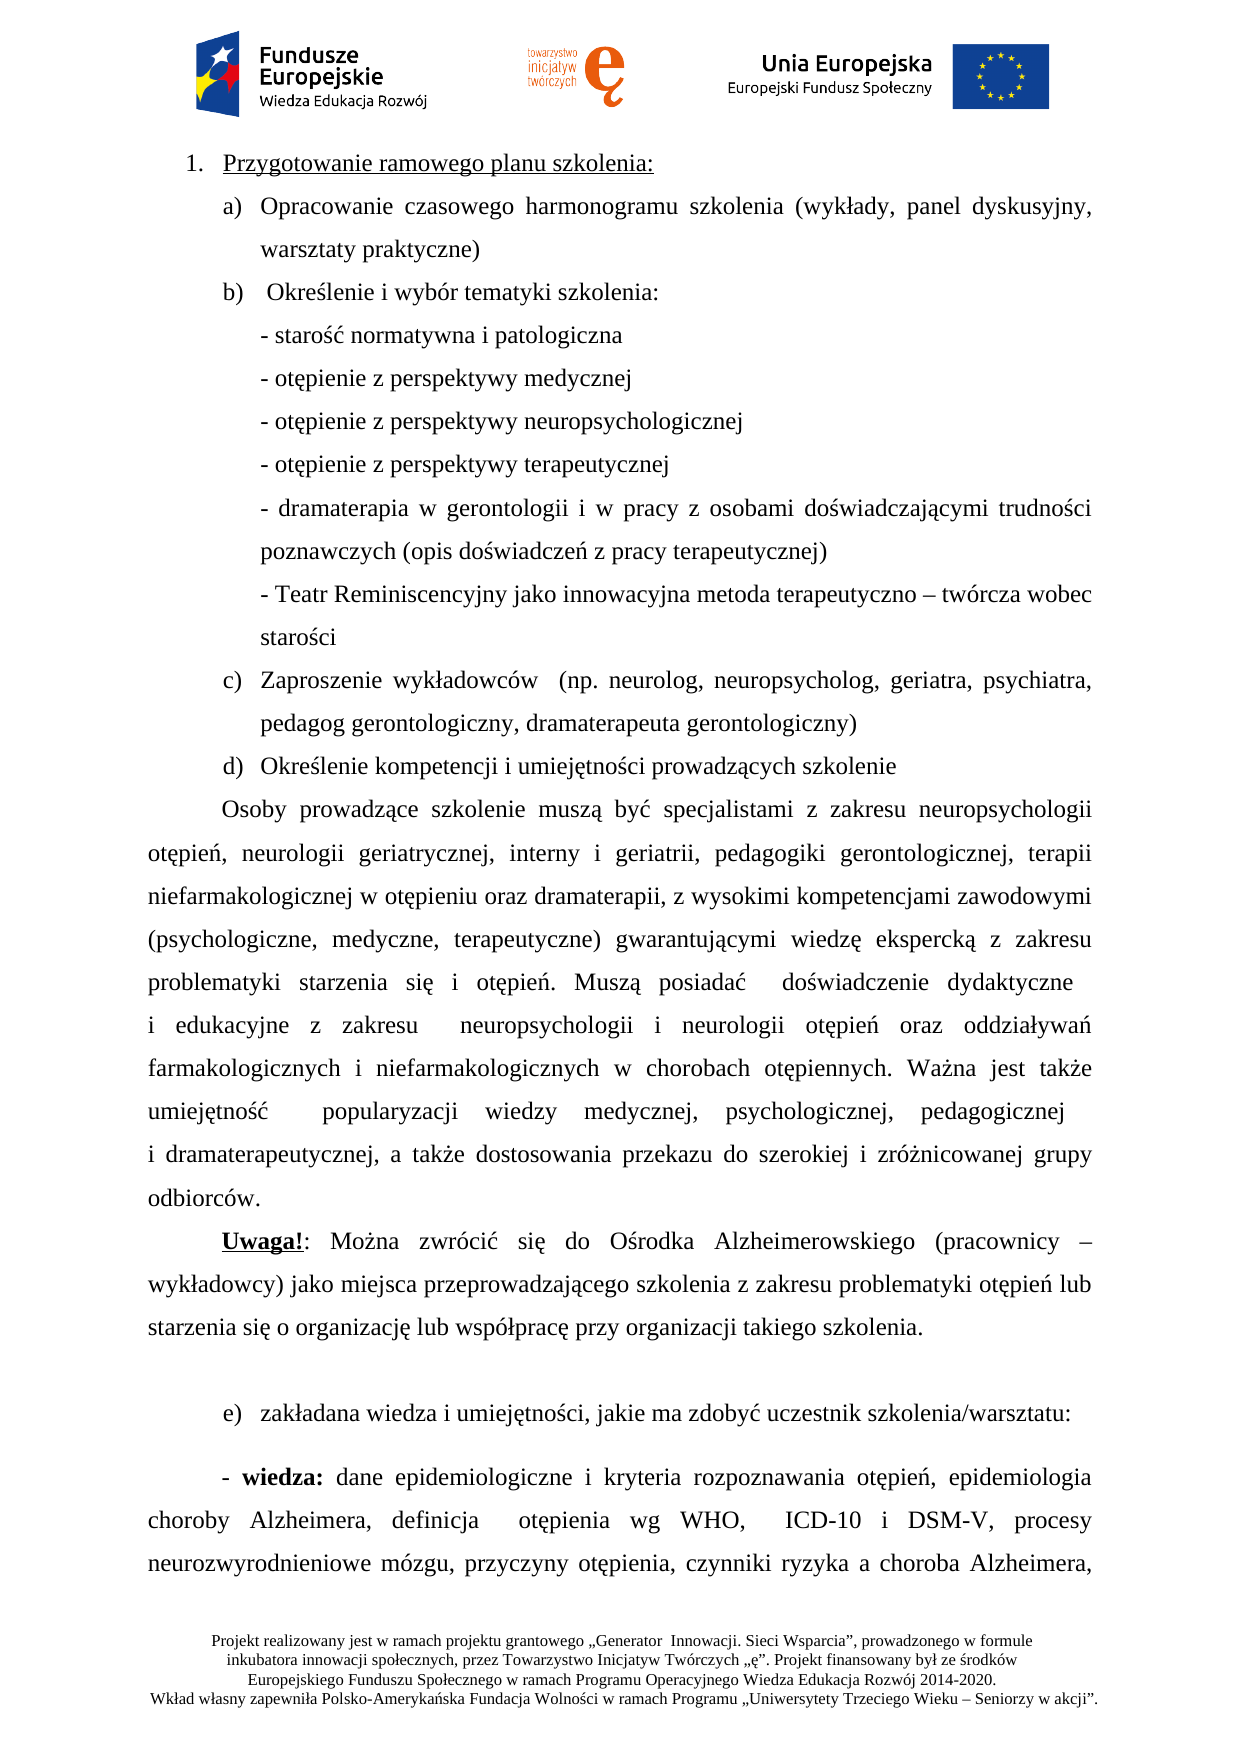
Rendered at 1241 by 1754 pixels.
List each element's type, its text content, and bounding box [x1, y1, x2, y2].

list - otępienie z perspektywy medycznej [260, 363, 1093, 392]
text Osoby prowadzące szkolenie muszą być specjalistami z zakresu neuropsychologii otępień, neurologii geriatrycznej, interny i geriatrii, pedagogiki gerontologicznej, terapii niefarmakologicznej w otępieniu oraz dramaterapii, z wysokimi kompetencjami zawodowymi (psychologiczne, medyczne, terapeutyczne) gwarantującymi wiedzę ekspercką z zakresu problematyki starzenia się i otępień. Muszą posiadać doświadczenie dydaktyczne i edukacyjne z zakresu neuropsychologii i neurologii otępień oraz oddziaływań farmakologicznych i niefarmakologicznych w chorobach otępiennych. Ważna jest także umiejętność popularyzacji wiedzy medycznej, psychologicznej, pedagogicznej i dramaterapeutycznej, a także dostosowania przekazu do szerokiej i zróżnicowanej grupy odbiorców. [148, 794, 1093, 1211]
list zakładana wiedza i umiejętności, jakie ma zdobyć uczestnik szkolenia/warsztatu: [223, 1398, 1093, 1427]
list Zaproszenie wykładowców (np. neurolog, neuropsycholog, geriatra, psychiatra, pedagog gerontologiczny, dramaterapeuta gerontologiczny) [223, 665, 1093, 737]
list Opracowanie czasowego harmonogramu szkolenia (wykłady, panel dyskusyjny, warsztaty praktyczne) [223, 191, 1093, 263]
list - otępienie z perspektywy neuropsychologicznej [260, 406, 1093, 435]
list - Teatr Reminiscencyjny jako innowacyjna metoda terapeutyczno – twórcza wobec starości [260, 579, 1093, 651]
list - otępienie z perspektywy terapeutycznej [260, 449, 1093, 478]
list - starość normatywna i patologiczna [260, 320, 1093, 349]
text Uwaga!: Można zwrócić się do Ośrodka Alzheimerowskiego (pracownicy – wykładowcy) jako miejsca przeprowadzającego szkolenia z zakresu problematyki otępień lub starzenia się o organizację lub współpracę przy organizacji takiego szkolenia. [148, 1226, 1093, 1341]
list Określenie i wybór tematyki szkolenia: [223, 277, 1093, 306]
picture [155, 1, 1084, 149]
list Przygotowanie ramowego planu szkolenia: [185, 148, 1093, 176]
list - dramaterapia w gerontologii i w pracy z osobami doświadczającymi trudności poznawczych (opis doświadczeń z pracy terapeutycznej) [260, 493, 1093, 564]
list Określenie kompetencji i umiejętności prowadzących szkolenie [223, 751, 1093, 780]
